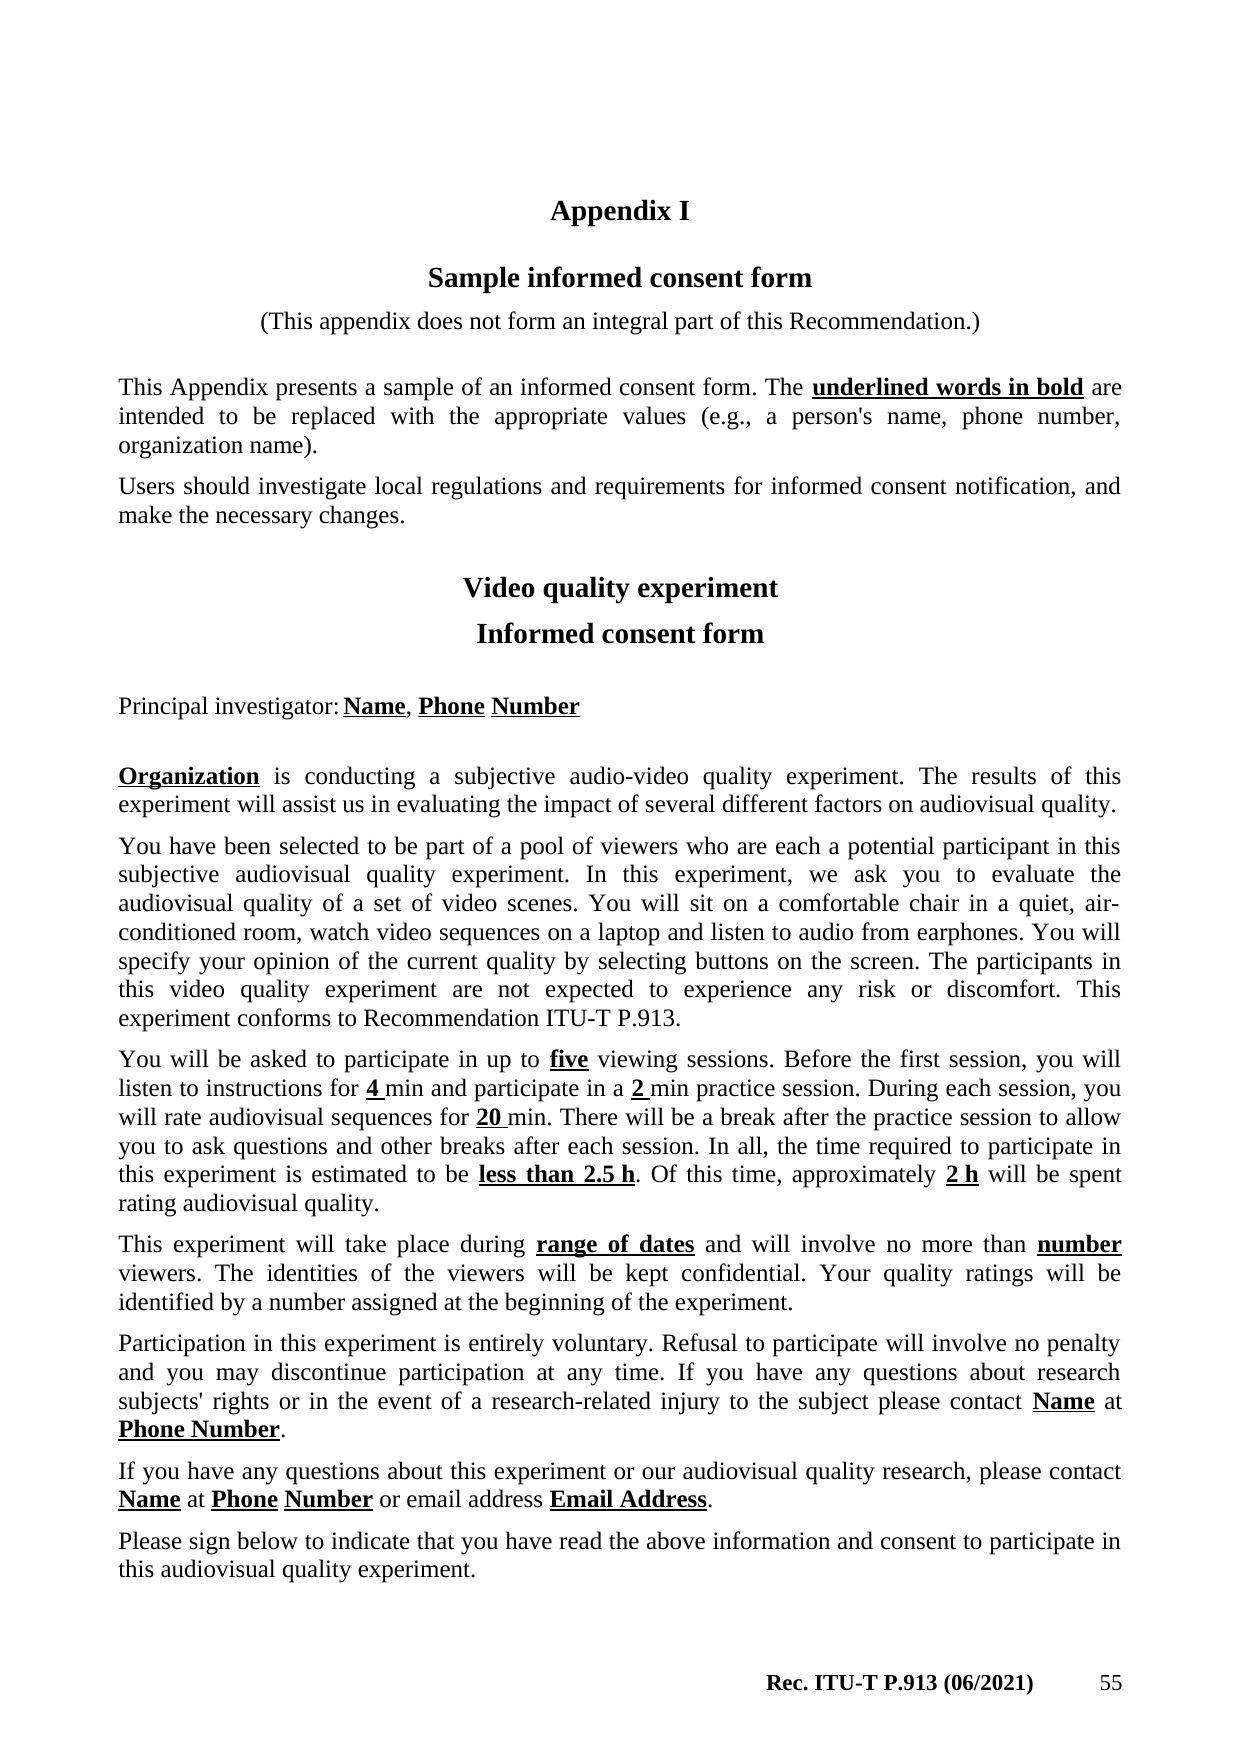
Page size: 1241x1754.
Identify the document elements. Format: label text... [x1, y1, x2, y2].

text Video quality experiment [118, 570, 1122, 603]
text Participation in this experiment is entirely voluntary. Refusal to participate will involve no penalty and you may discontinue participation at any time. If you have any questions about research subjects' rights or in the event of a research-related injury to the subject please contact Name at Phone Number. [118, 1328, 1122, 1443]
text Principal investigator: Name, Phone Number [118, 691, 1122, 719]
text Organization is conducting a subjective audio-video quality experiment. The results of this experiment will assist us in evaluating the impact of several different factors on audiovisual quality. [118, 761, 1122, 818]
text You have been selected to be part of a pool of viewers who are each a potential participant in this subjective audiovisual quality experiment. In this experiment, we ask you to evaluate the audiovisual quality of a set of video scenes. You will sit on a comfortable chair in a quiet, air-conditioned room, watch video sequences on a laptop and listen to audio from earphones. You will specify your opinion of the current quality by selecting buttons on the screen. The participants in this video quality experiment are not expected to experience any risk or discomfort. This experiment conforms to Recommendation ITU-T P.913. [118, 831, 1122, 1032]
text Please sign below to indicate that you have read the above information and consent to participate in this audiovisual quality experiment. [118, 1526, 1122, 1583]
title Appendix I Sample informed consent form [118, 193, 1122, 294]
text This experiment will take place during range of dates and will involve no more than number viewers. The identities of the viewers will be kept confidential. Your quality ratings will be identified by a number assigned at the beginning of the experiment. [118, 1229, 1122, 1316]
text Users should investigate local regulations and requirements for informed consent notification, and make the necessary changes. [118, 471, 1122, 529]
text (This appendix does not form an integral part of this Recommendation.) [118, 306, 1122, 335]
text Informed consent form [118, 616, 1122, 649]
text If you have any questions about this experiment or our audiovisual quality research, please contact Name at Phone Number or email address Email Address. [118, 1456, 1122, 1513]
title This Appendix presents a sample of an informed consent form. The underlined words in bold are intended to be replaced with the appropriate values (e.g., a person's name, phone number, organization name). [118, 372, 1122, 459]
text You will be asked to participate in up to five viewing sessions. Before the first session, you will listen to instructions for 4 min and participate in a 2 min practice session. During each session, you will rate audiovisual sequences for 20 min. There will be a break after the practice session to allow you to ask questions and other breaks after each session. In all, the time required to participate in this experiment is estimated to be less than 2.5 h. Of this time, approximately 2 h will be spent rating audiovisual quality. [118, 1044, 1122, 1217]
